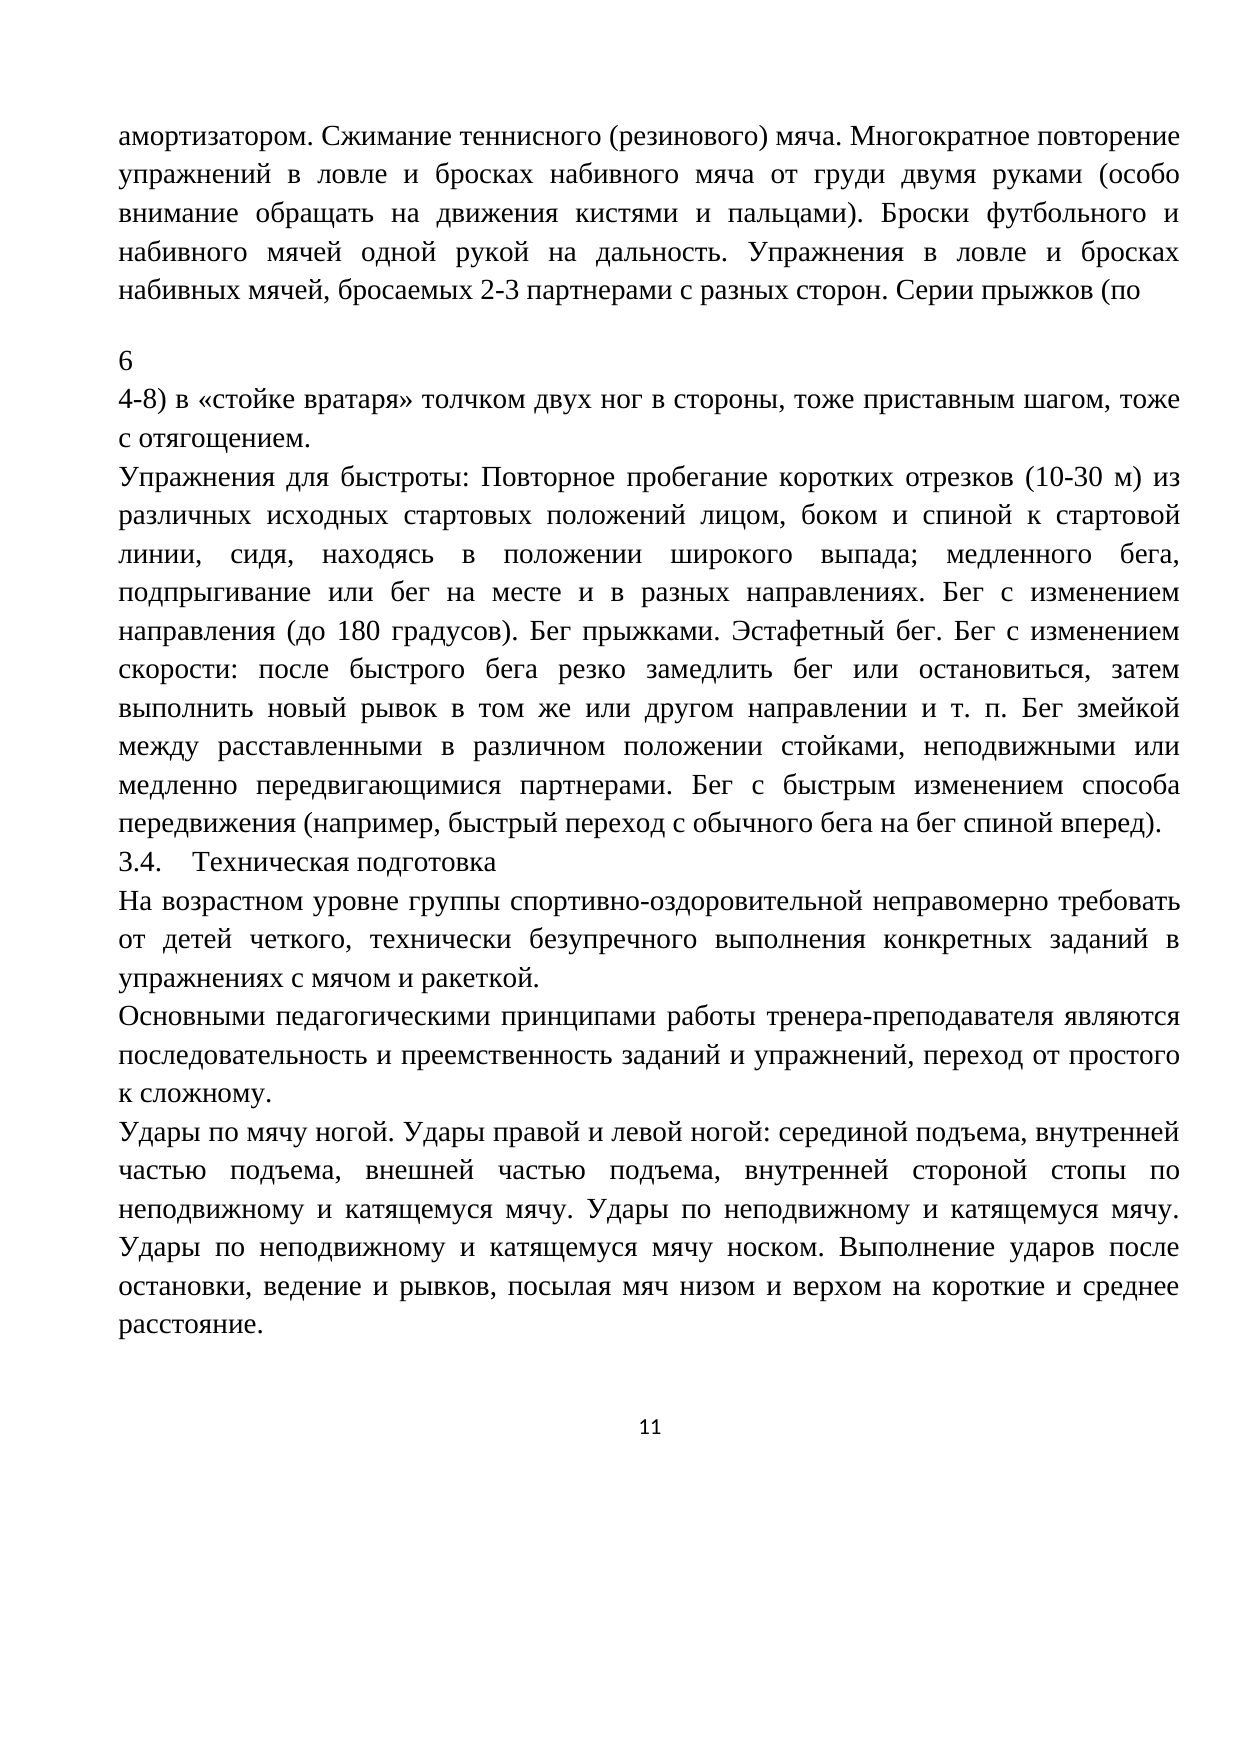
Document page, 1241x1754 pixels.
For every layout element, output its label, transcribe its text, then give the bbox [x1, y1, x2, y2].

text Упражнения для быстроты: Повторное пробегание коротких отрезков (10-30 м) из различных исходных стартовых положений лицом, боком и спиной к стартовой линии, сидя, находясь в положении широкого выпада; медленного бега, подпрыгивание или бег на месте и в разных направлениях. Бег с изменением направления (до 180 градусов). Бег прыжками. Эстафетный бег. Бег с изменением скорости: после быстрого бега резко замедлить бег или остановиться, затем выполнить новый рывок в том же или другом направлении и т. п. Бег змейкой между расставленными в различном положении стойками, неподвижными или медленно передвигающимися партнерами. Бег с быстрым изменением способа передвижения (например, быстрый переход с обычного бега на бег спиной вперед). [118, 459, 1181, 839]
text 6 [118, 343, 1181, 377]
text 3.4. Техническая подготовка [118, 844, 1181, 878]
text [118, 118, 1181, 306]
text На возрастном уровне группы спортивно-оздоровительной неправомерно требовать от детей четкого, технически безупречного выполнения конкретных заданий в упражнениях с мячом и ракеткой. [118, 883, 1181, 993]
text 4-8) в «стойке вратаря» толчком двух ног в стороны, тоже приставным шагом, тоже с отягощением. [118, 382, 1181, 454]
text Удары по мячу ногой. Удары правой и левой ногой: серединой подъема, внутренней частью подъема, внешней частью подъема, внутренней стороной стопы по неподвижному и катящемуся мячу. Удары по неподвижному и катящемуся мячу. Удары по неподвижному и катящемуся мячу носком. Выполнение ударов после остановки, ведение и рывков, посылая мяч низом и верхом на короткие и среднее расстояние. [118, 1114, 1181, 1340]
text Основными педагогическими принципами работы тренера-преподавателя являются последовательность и преемственность заданий и упражнений, переход от простого к сложному. [118, 998, 1181, 1109]
